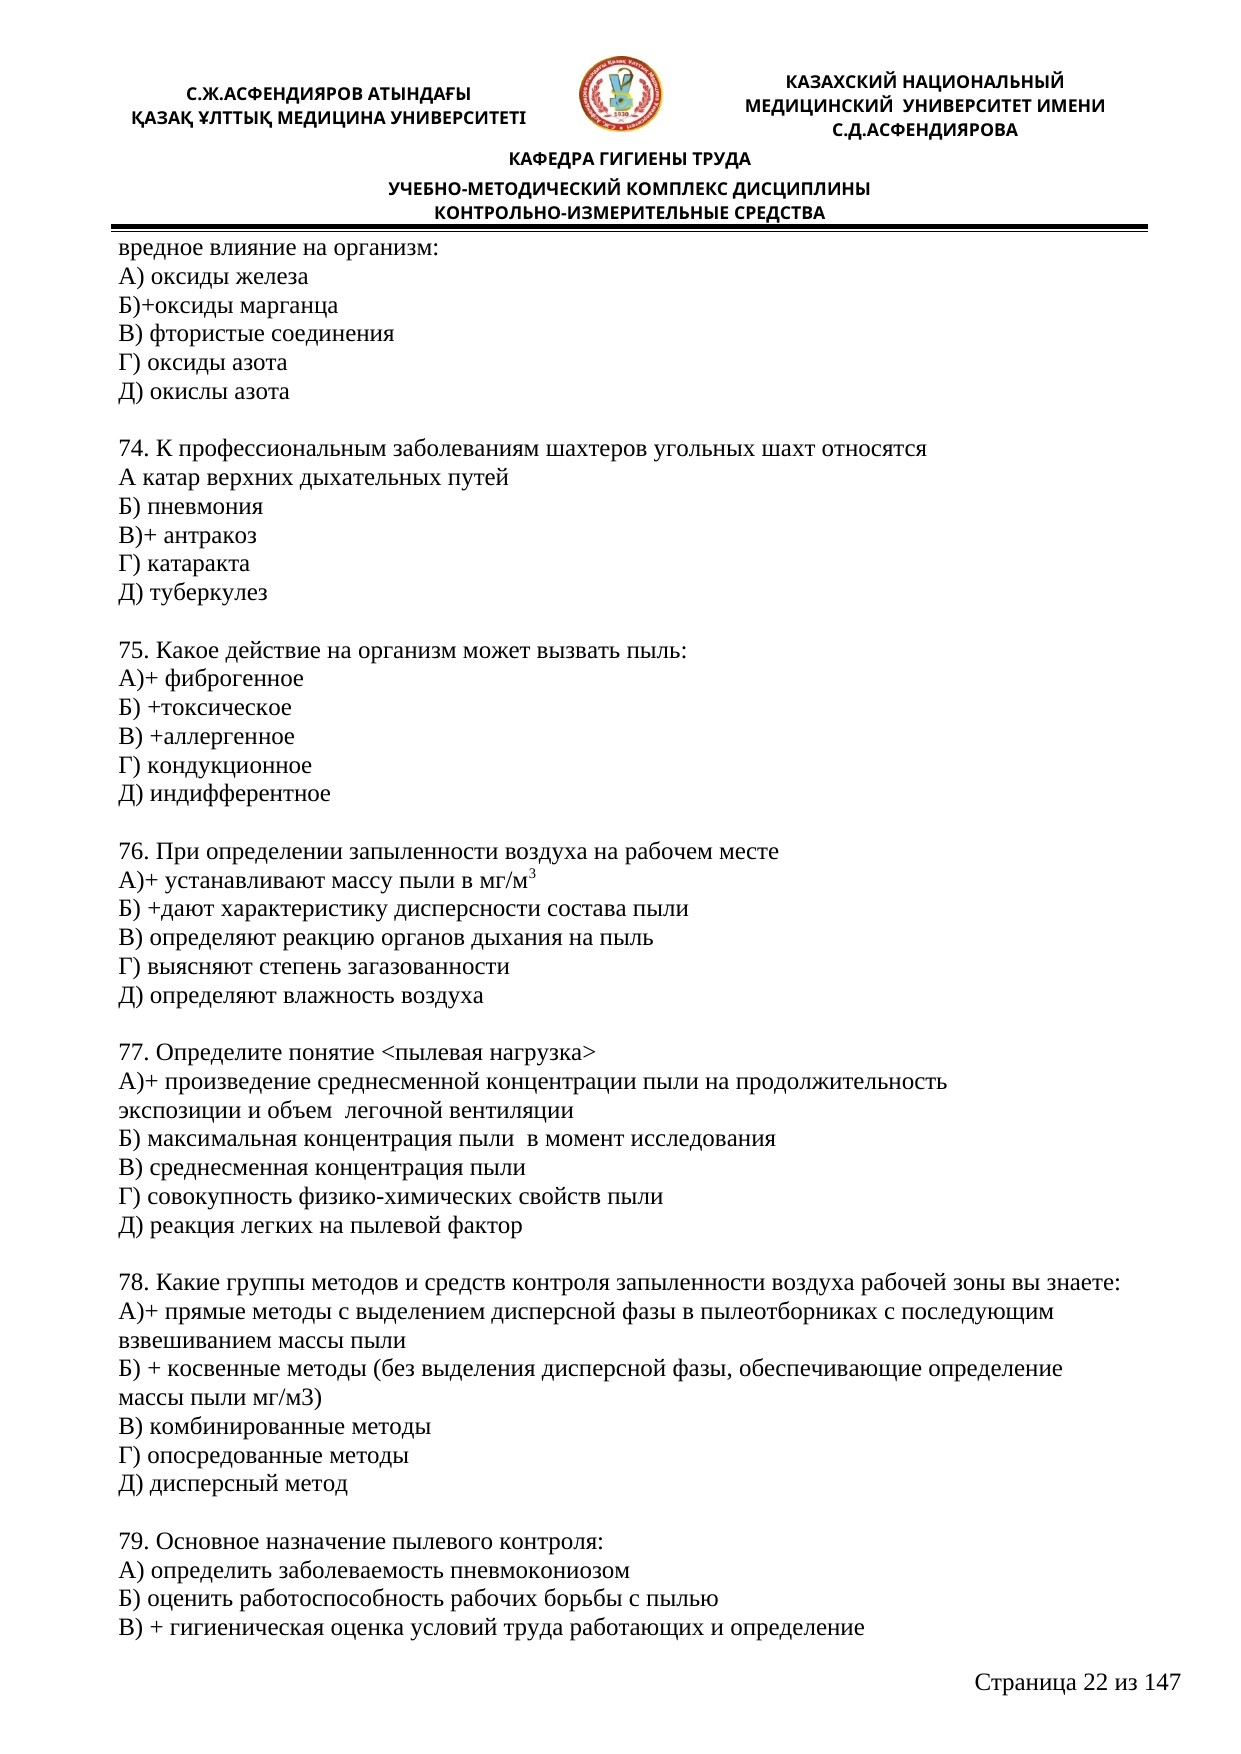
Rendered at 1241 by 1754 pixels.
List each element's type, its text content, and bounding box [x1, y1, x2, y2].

text Б) пневмония [118, 491, 1181, 520]
text Б) оценить работоспособность рабочих борьбы с пылью [118, 1583, 1181, 1612]
text Б) + косвенные методы (без выделения дисперсной фазы, обеспечивающие определение [118, 1353, 1181, 1382]
text А)+ фиброгенное [118, 663, 1181, 692]
text А) оксиды железа [118, 261, 1181, 290]
text 77. Определите понятие <пылевая нагрузка> [118, 1037, 1181, 1066]
text В) + гигиеническая оценка условий труда работающих и определение [118, 1612, 1181, 1641]
text А катар верхних дыхательных путей [118, 462, 1181, 491]
text 75. Какое действие на организм может вызвать пыль: [118, 635, 1181, 663]
text Б)+оксиды марганца [118, 290, 1181, 318]
text А) определить заболеваемость пневмокониозом [118, 1555, 1181, 1583]
text Г) совокупность физико-химических свойств пыли [118, 1181, 1181, 1210]
text 78. Какие группы методов и средств контроля запыленности воздуха рабочей зоны вы знаете: [118, 1267, 1181, 1296]
text 79. Основное назначение пылевого контроля: [118, 1526, 1181, 1555]
text А)+ произведение среднесменной концентрации пыли на продолжительность [118, 1066, 1181, 1095]
text 74. К профессиональным заболеваниям шахтеров угольных шахт относятся [118, 433, 1181, 462]
text Б) +дают характеристику дисперсности состава пыли [118, 893, 1181, 922]
text Г) кондукционное [118, 750, 1181, 778]
text Г) выясняют степень загазованности [118, 951, 1181, 980]
text Г) катаракта [118, 548, 1181, 577]
text Д) индифферентное [118, 778, 1181, 807]
text 76. При определении запыленности воздуха на рабочем месте [118, 836, 1181, 865]
text Г) оксиды азота [118, 347, 1181, 376]
text Д) туберкулез [118, 577, 1181, 606]
text Г) опосредованные методы [118, 1440, 1181, 1468]
text взвешиванием массы пыли [118, 1325, 1181, 1353]
text Д) определяют влажность воздуха [118, 980, 1181, 1008]
text Д) дисперсный метод [118, 1468, 1181, 1497]
picture [579, 56, 664, 131]
text Б) максимальная концентрация пыли в момент исследования [118, 1123, 1181, 1152]
text вредное влияние на организм: [118, 131, 1181, 261]
text А)+ прямые методы с выделением дисперсной фазы в пылеотборниках с последующим [118, 1296, 1181, 1325]
text В) среднесменная концентрация пыли [118, 1152, 1181, 1181]
text экспозиции и объем легочной вентиляции [118, 1095, 1181, 1123]
text В) определяют реакцию органов дыхания на пыль [118, 922, 1181, 951]
text массы пыли мг/м3) [118, 1382, 1181, 1411]
text Д) реакция легких на пылевой фактор [118, 1210, 1181, 1238]
text В) +аллергенное [118, 721, 1181, 750]
text В)+ антракоз [118, 520, 1181, 548]
text В) комбинированные методы [118, 1411, 1181, 1440]
text А)+ устанавливают массу пыли в мг/м3 [118, 865, 1181, 893]
text Д) окислы азота [118, 376, 1181, 405]
text Б) +токсическое [118, 692, 1181, 721]
text В) фтористые соединения [118, 318, 1181, 347]
